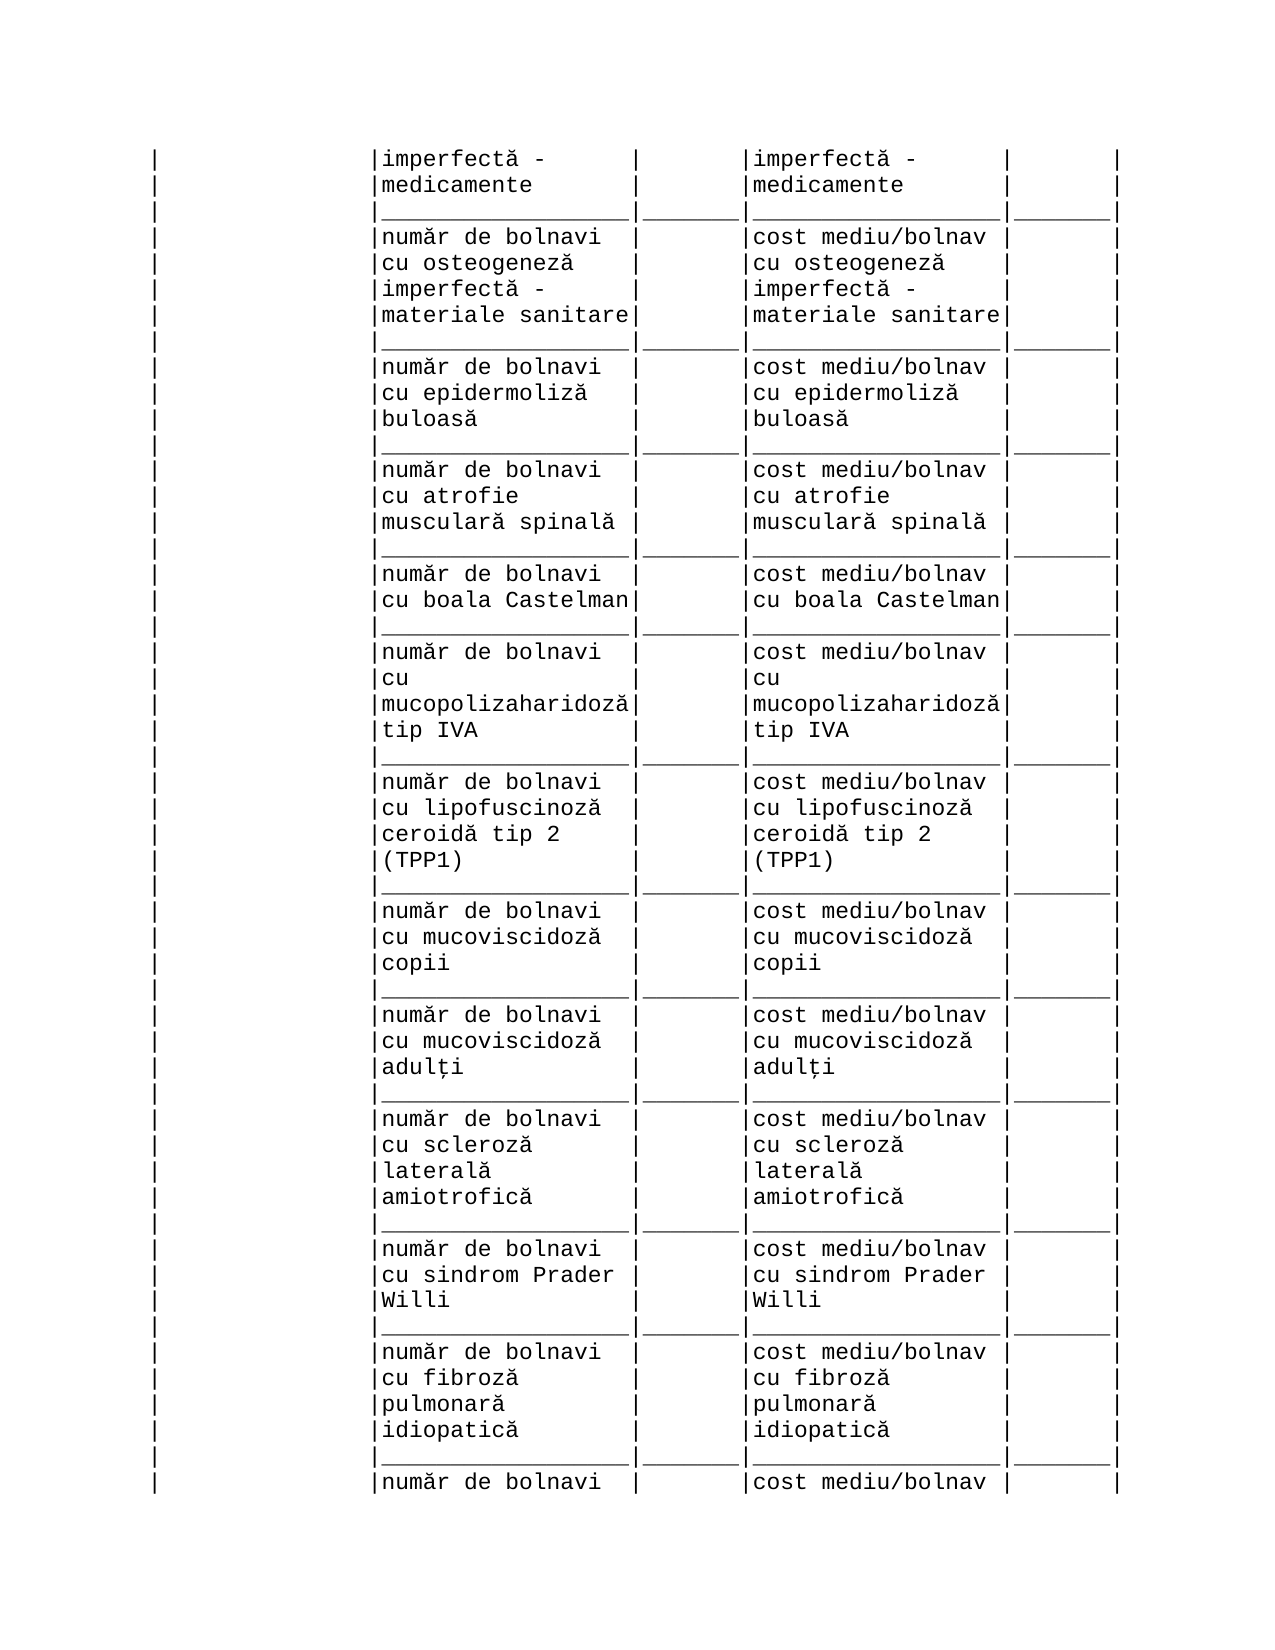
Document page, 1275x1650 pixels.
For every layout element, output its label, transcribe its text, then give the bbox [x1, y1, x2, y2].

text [148, 225, 1127, 251]
text | |medicamente | |medicamente | | [148, 173, 1127, 199]
text | |număr de bolnavi | |cost mediu/bolnav | | [148, 1107, 1127, 1133]
text | |__________________|_______|__________________|_______| [148, 874, 1127, 900]
text | |cu mucoviscidoză | |cu mucoviscidoză | | [148, 926, 1127, 952]
text | |__________________|_______|__________________|_______| [148, 978, 1127, 1003]
text | |cu fibroză | |cu fibroză | | [148, 1367, 1127, 1393]
text | |buloasă | |buloasă | | [148, 407, 1127, 433]
text | |laterală | |laterală | | [148, 1159, 1127, 1185]
text | |cu epidermoliză | |cu epidermoliză | | [148, 381, 1127, 407]
text | |număr de bolnavi | |cost mediu/bolnav | | [148, 459, 1127, 485]
text | |cu mucoviscidoză | |cu mucoviscidoză | | [148, 1029, 1127, 1055]
text | |__________________|_______|__________________|_______| [148, 1315, 1127, 1341]
text | |număr de bolnavi | |cost mediu/bolnav | | [148, 900, 1127, 926]
text | |număr de bolnavi | |cost mediu/bolnav | | [148, 1237, 1127, 1263]
text | |cu atrofie | |cu atrofie | | [148, 485, 1127, 511]
text | |număr de bolnavi | |cost mediu/bolnav | | [148, 1341, 1127, 1367]
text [148, 1470, 1127, 1496]
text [148, 1444, 1127, 1470]
text | |amiotrofică | |amiotrofică | | [148, 1185, 1127, 1211]
text | |cu sindrom Prader | |cu sindrom Prader | | [148, 1263, 1127, 1289]
text | |Willi | |Willi | | [148, 1289, 1127, 1315]
text | |materiale sanitare| |materiale sanitare| | [148, 303, 1127, 329]
text | |__________________|_______|__________________|_______| [148, 1081, 1127, 1107]
text | |__________________|_______|__________________|_______| [148, 744, 1127, 770]
text | |pulmonară | |pulmonară | | [148, 1393, 1127, 1418]
text | |cu | |cu | | [148, 666, 1127, 692]
text | |tip IVA | |tip IVA | | [148, 718, 1127, 744]
text | |__________________|_______|__________________|_______| [148, 537, 1127, 563]
text | |imperfectă - | |imperfectă - | | [148, 277, 1127, 303]
text | |ceroidă tip 2 | |ceroidă tip 2 | | [148, 822, 1127, 848]
text | |număr de bolnavi | |cost mediu/bolnav | | [148, 1003, 1127, 1029]
text | |număr de bolnavi | |cost mediu/bolnav | | [148, 355, 1127, 381]
text | |__________________|_______|__________________|_______| [148, 614, 1127, 640]
text | |număr de bolnavi | |cost mediu/bolnav | | [148, 640, 1127, 666]
text | |număr de bolnavi | |cost mediu/bolnav | | [148, 770, 1127, 796]
text | |cu lipofuscinoză | |cu lipofuscinoză | | [148, 796, 1127, 822]
text | |__________________|_______|__________________|_______| [148, 1211, 1127, 1237]
text | |cu scleroză | |cu scleroză | | [148, 1133, 1127, 1159]
text | |(TPP1) | |(TPP1) | | [148, 848, 1127, 874]
text | |cu osteogeneză | |cu osteogeneză | | [148, 251, 1127, 277]
text | |__________________|_______|__________________|_______| [148, 433, 1127, 459]
text | |copii | |copii | | [148, 952, 1127, 978]
text | |imperfectă - | |imperfectă - | | [148, 148, 1127, 173]
text | |__________________|_______|__________________|_______| [148, 329, 1127, 355]
text | |mucopolizaharidoză| |mucopolizaharidoză| | [148, 692, 1127, 718]
text | |musculară spinală | |musculară spinală | | [148, 511, 1127, 537]
text | |număr de bolnavi | |cost mediu/bolnav | | [148, 563, 1127, 588]
text | |adulţi | |adulţi | | [148, 1055, 1127, 1081]
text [148, 199, 1127, 225]
text | |idiopatică | |idiopatică | | [148, 1418, 1127, 1444]
text | |cu boala Castelman| |cu boala Castelman| | [148, 588, 1127, 614]
